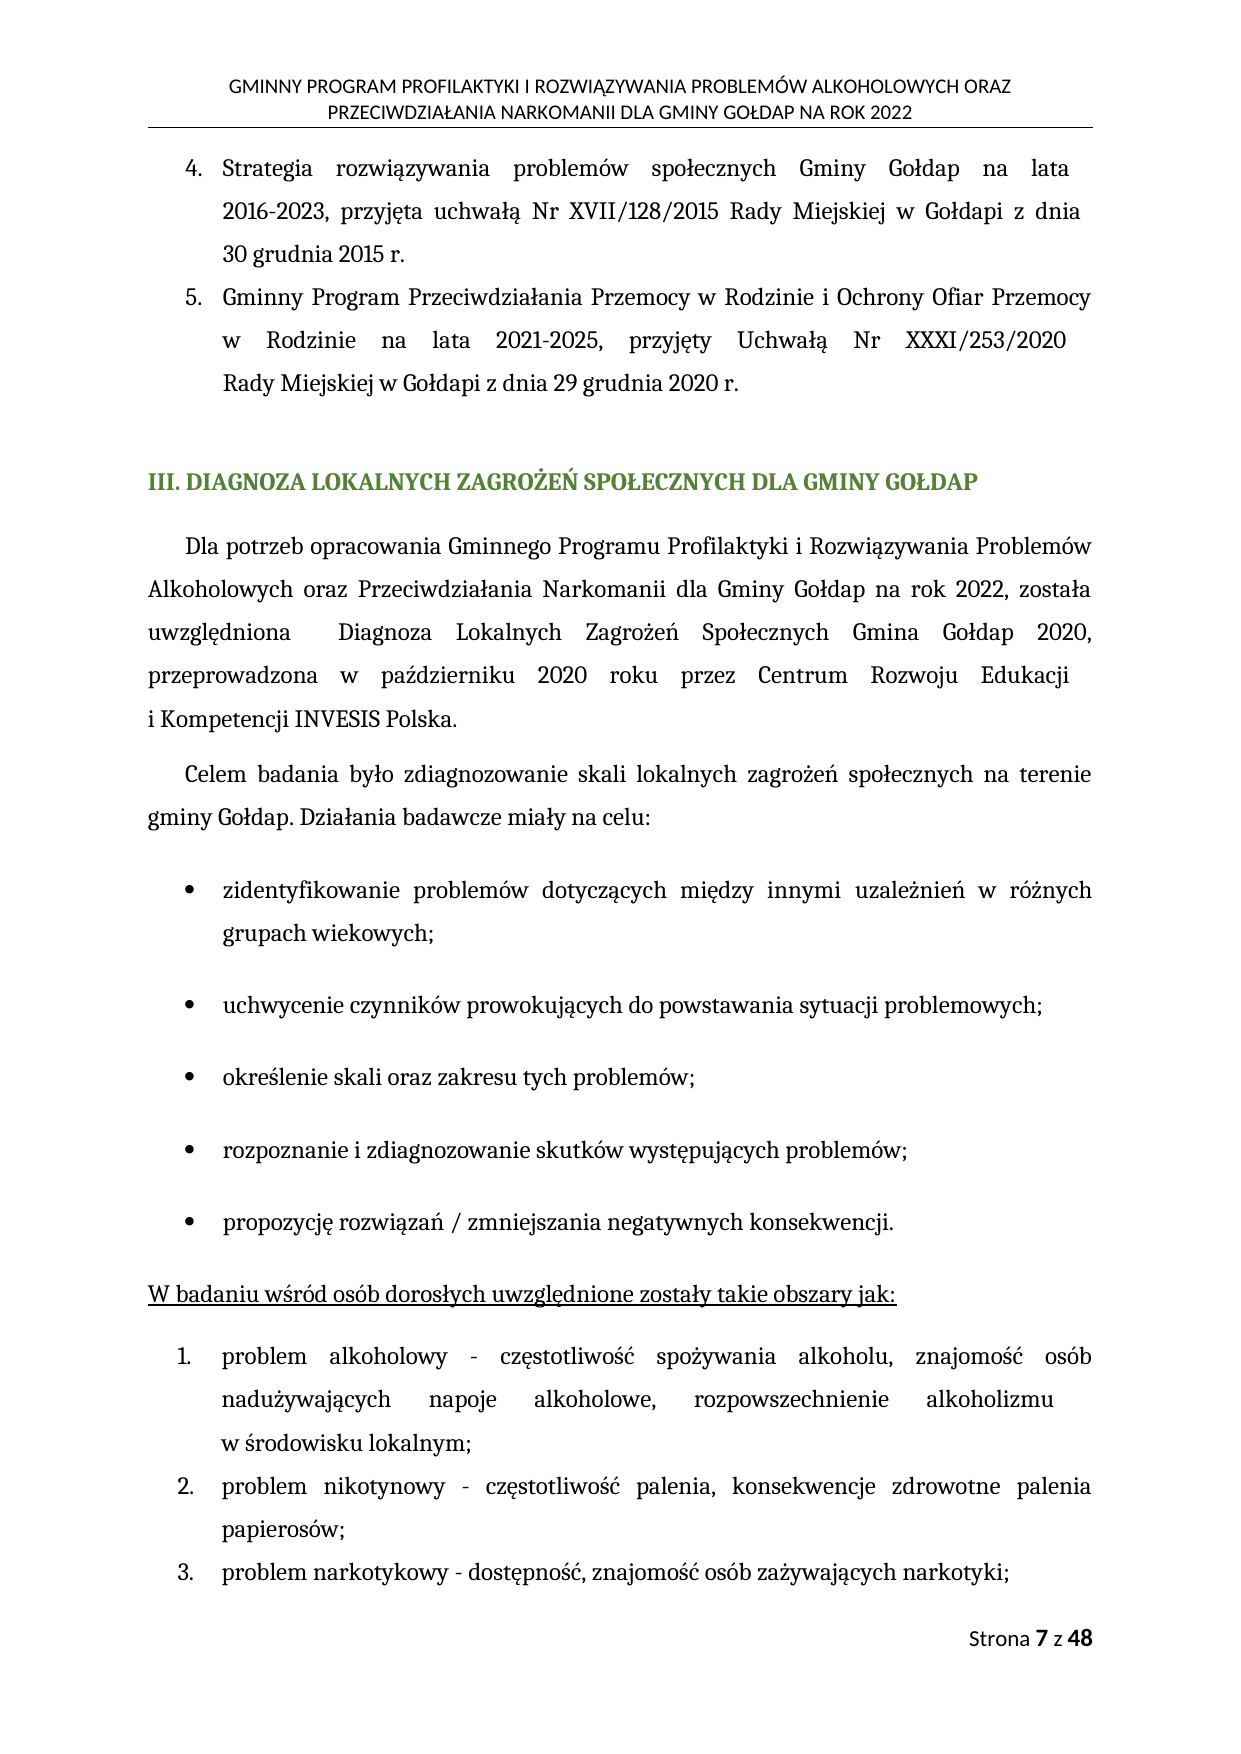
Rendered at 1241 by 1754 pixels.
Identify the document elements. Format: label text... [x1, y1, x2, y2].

list problem narkotykowy - dostępność, znajomość osób zażywających narkotyki; [177, 1558, 1093, 1587]
list określenie skali oraz zakresu tych problemów; [185, 1063, 1093, 1092]
text III. DIAGNOZA LOKALNYCH ZAGROŻEŃ SPOŁECZNYCH DLA GMINY GOŁDAP [148, 468, 1093, 497]
list propozycję rozwiązań / zmniejszania negatywnych konsekwencji. [185, 1208, 1093, 1237]
list problem nikotynowy - częstotliwość palenia, konsekwencje zdrowotne palenia papierosów; [177, 1472, 1093, 1543]
text Dla potrzeb opracowania Gminnego Programu Profilaktyki i Rozwiązywania Problemów Alkoholowych oraz Przeciwdziałania Narkomanii dla Gminy Gołdap na rok 2022, została uwzględniona Diagnoza Lokalnych Zagrożeń Społecznych Gmina Gołdap 2020, przeprowadzona w październiku 2020 roku przez Centrum Rozwoju Edukacji i Kompetencji INVESIS Polska. [148, 532, 1093, 733]
list zidentyfikowanie problemów dotyczących między innymi uzależnień w różnych grupach wiekowych; [185, 876, 1093, 947]
list Strategia rozwiązywania problemów społecznych Gminy Gołdap na lata 2016-2023, przyjęta uchwałą Nr XVII/128/2015 Rady Miejskiej w Gołdapi z dnia 30 grudnia 2015 r. [185, 154, 1093, 269]
list Gminny Program Przeciwdziałania Przemocy w Rodzinie i Ochrony Ofiar Przemocy w Rodzinie na lata 2021-2025, przyjęty Uchwałą Nr XXXI/253/2020 Rady Miejskiej w Gołdapi z dnia 29 grudnia 2020 r. [185, 283, 1093, 398]
text Celem badania było zdiagnozowanie skali lokalnych zagrożeń społecznych na terenie gminy Gołdap. Działania badawcze miały na celu: [148, 760, 1093, 832]
list rozpoznanie i zdiagnozowanie skutków występujących problemów; [185, 1136, 1093, 1164]
list problem alkoholowy - częstotliwość spożywania alkoholu, znajomość osób nadużywających napoje alkoholowe, rozpowszechnienie alkoholizmu w środowisku lokalnym; [177, 1342, 1093, 1457]
text W badaniu wśród osób dorosłych uwzględnione zostały takie obszary jak: [148, 1280, 1093, 1309]
list uchwycenie czynników prowokujących do powstawania sytuacji problemowych; [185, 991, 1093, 1020]
